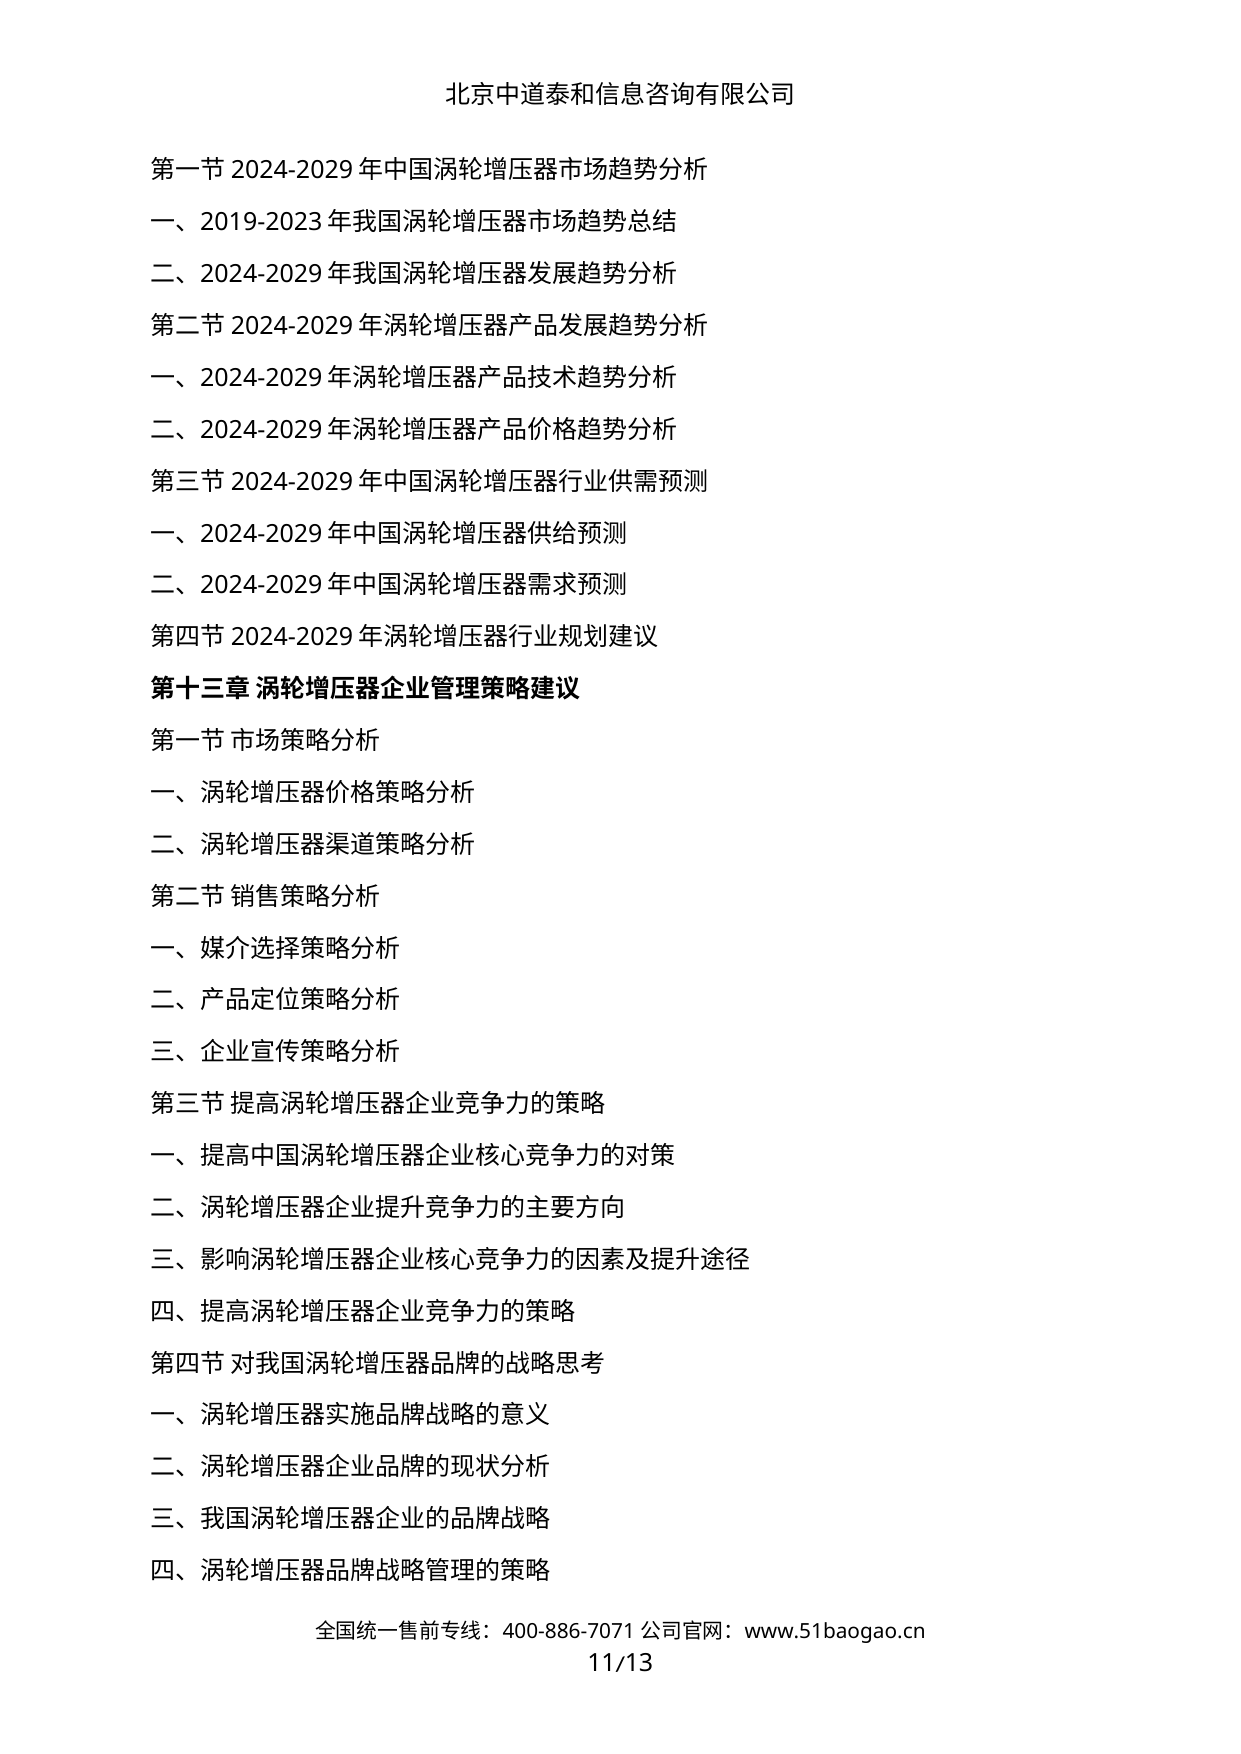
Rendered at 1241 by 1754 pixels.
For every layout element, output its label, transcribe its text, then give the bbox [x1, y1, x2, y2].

text 第一节 市场策略分析 [150, 721, 1090, 757]
text 二、2024-2029年我国涡轮增压器发展趋势分析 [150, 254, 1090, 290]
text 三、企业宣传策略分析 [150, 1032, 1090, 1068]
text 三、影响涡轮增压器企业核心竞争力的因素及提升途径 [150, 1239, 1090, 1276]
text 一、媒介选择策略分析 [150, 928, 1090, 964]
text 二、2024-2029年中国涡轮增压器需求预测 [150, 565, 1090, 601]
text 第四节 2024-2029年涡轮增压器行业规划建议 [150, 617, 1090, 653]
text 一、2019-2023年我国涡轮增压器市场趋势总结 [150, 202, 1090, 238]
text 一、2024-2029年涡轮增压器产品技术趋势分析 [150, 357, 1090, 394]
text 四、提高涡轮增压器企业竞争力的策略 [150, 1291, 1090, 1327]
text 第二节 2024-2029年涡轮增压器产品发展趋势分析 [150, 306, 1090, 342]
text 一、2024-2029年中国涡轮增压器供给预测 [150, 513, 1090, 549]
text 二、涡轮增压器企业提升竞争力的主要方向 [150, 1187, 1090, 1224]
text 第一节 2024-2029年中国涡轮增压器市场趋势分析 [150, 150, 1090, 186]
text 一、提高中国涡轮增压器企业核心竞争力的对策 [150, 1136, 1090, 1172]
text 一、涡轮增压器价格策略分析 [150, 772, 1090, 809]
text 二、涡轮增压器渠道策略分析 [150, 824, 1090, 861]
text 第三节 提高涡轮增压器企业竞争力的策略 [150, 1084, 1090, 1120]
text 第十三章 涡轮增压器企业管理策略建议 [150, 669, 1090, 705]
text 三、我国涡轮增压器企业的品牌战略 [150, 1499, 1090, 1535]
text 二、涡轮增压器企业品牌的现状分析 [150, 1447, 1090, 1483]
text 第二节 销售策略分析 [150, 876, 1090, 912]
text 第四节 对我国涡轮增压器品牌的战略思考 [150, 1343, 1090, 1379]
text 一、涡轮增压器实施品牌战略的意义 [150, 1395, 1090, 1431]
text 四、涡轮增压器品牌战略管理的策略 [150, 1551, 1090, 1587]
text 二、2024-2029年涡轮增压器产品价格趋势分析 [150, 409, 1090, 446]
text 二、产品定位策略分析 [150, 980, 1090, 1016]
text 第三节 2024-2029年中国涡轮增压器行业供需预测 [150, 461, 1090, 497]
